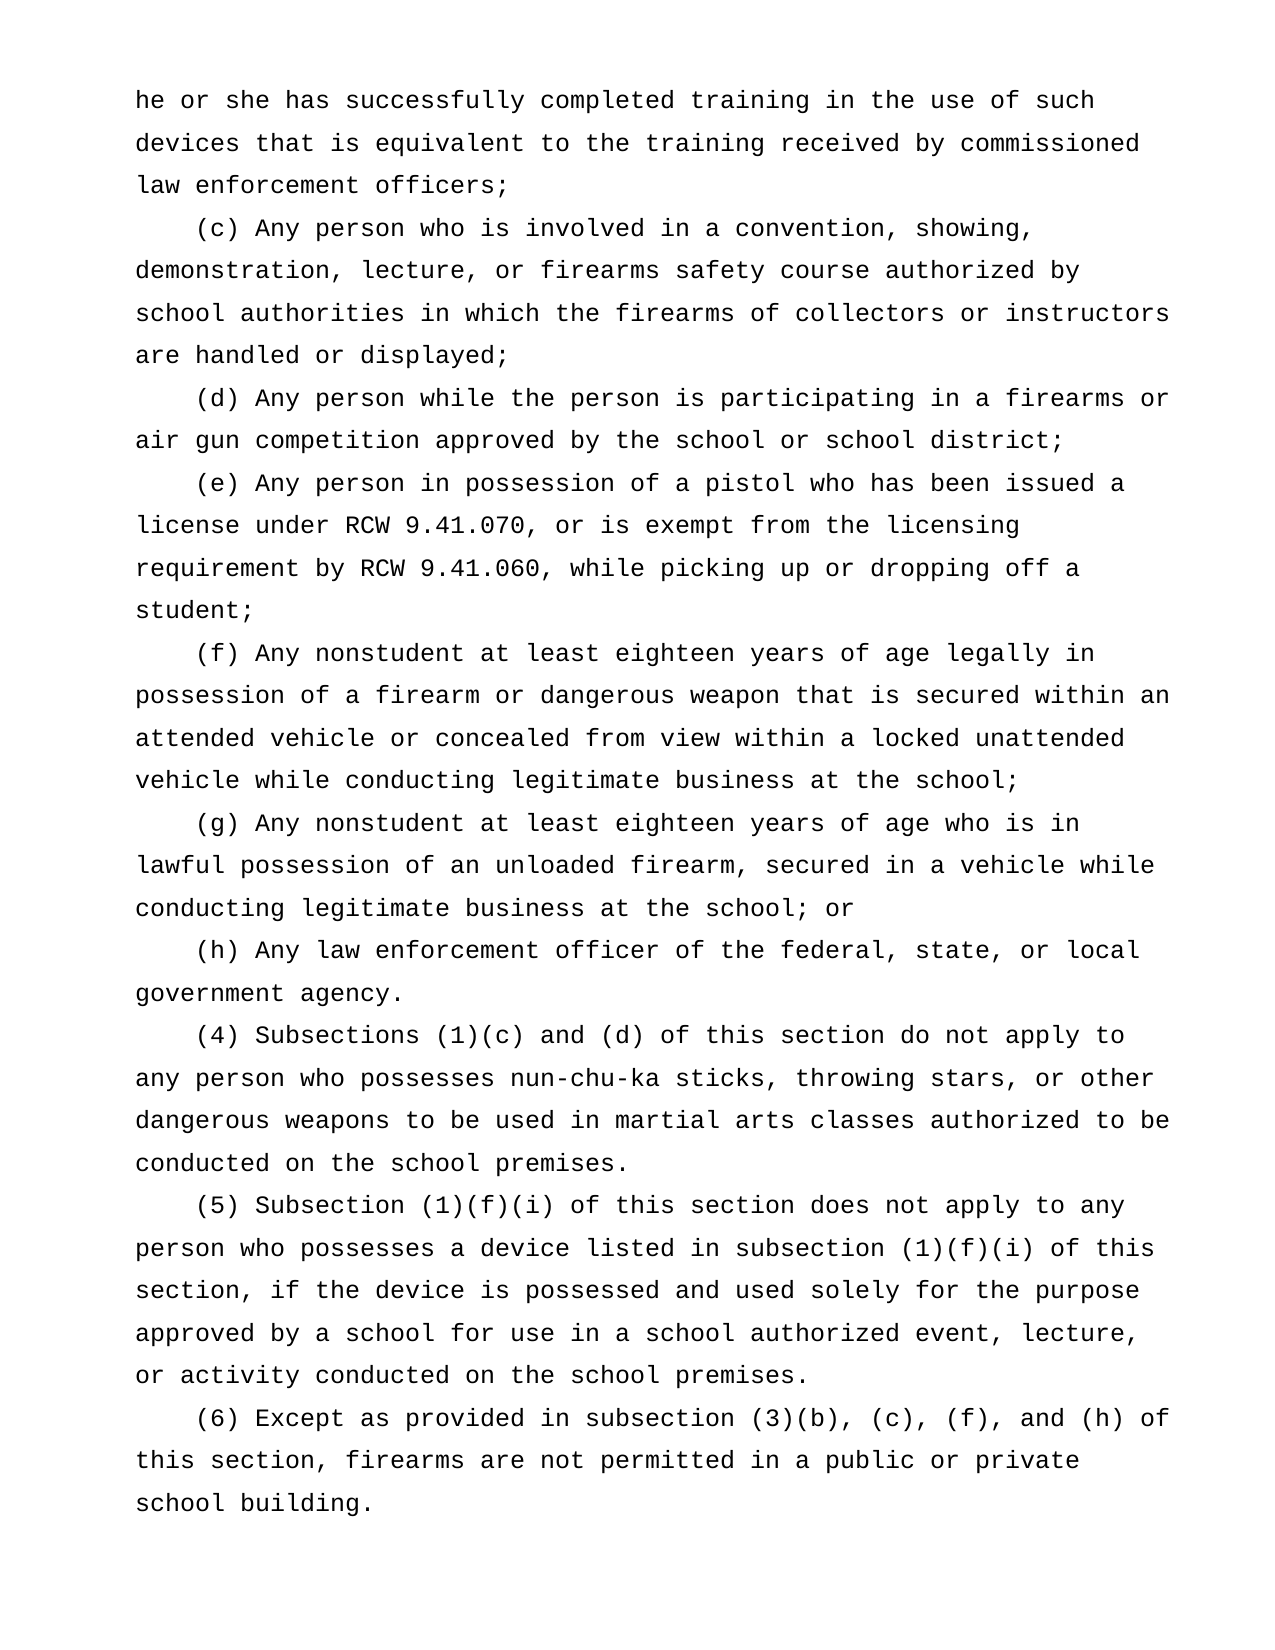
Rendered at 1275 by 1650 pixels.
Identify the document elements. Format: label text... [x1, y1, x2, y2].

text (c) Any person who is involved in a convention, showing, demonstration, lecture, or firearms safety course authorized by school authorities in which the firearms of collectors or instructors are handled or displayed; [135, 202, 1170, 372]
text (f) Any nonstudent at least eighteen years of age legally in possession of a firearm or dangerous weapon that is secured within an attended vehicle or concealed from view within a locked unattended vehicle while conducting legitimate business at the school; [135, 627, 1170, 797]
text (e) Any person in possession of a pistol who has been issued a license under RCW 9.41.070, or is exempt from the licensing requirement by RCW 9.41.060, while picking up or dropping off a student; [135, 457, 1170, 627]
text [135, 75, 1170, 202]
text (h) Any law enforcement officer of the federal, state, or local government agency. [135, 925, 1170, 1010]
text (6) Except as provided in subsection (3)(b), (c), (f), and (h) of this section, firearms are not permitted in a public or private school building. [135, 1392, 1170, 1520]
text (g) Any nonstudent at least eighteen years of age who is in lawful possession of an unloaded firearm, secured in a vehicle while conducting legitimate business at the school; or [135, 797, 1170, 925]
text (d) Any person while the person is participating in a firearms or air gun competition approved by the school or school district; [135, 372, 1170, 457]
text (4) Subsections (1)(c) and (d) of this section do not apply to any person who possesses nun-chu-ka sticks, throwing stars, or other dangerous weapons to be used in martial arts classes authorized to be conducted on the school premises. [135, 1010, 1170, 1180]
text (5) Subsection (1)(f)(i) of this section does not apply to any person who possesses a device listed in subsection (1)(f)(i) of this section, if the device is possessed and used solely for the purpose approved by a school for use in a school authorized event, lecture, or activity conducted on the school premises. [135, 1180, 1170, 1392]
